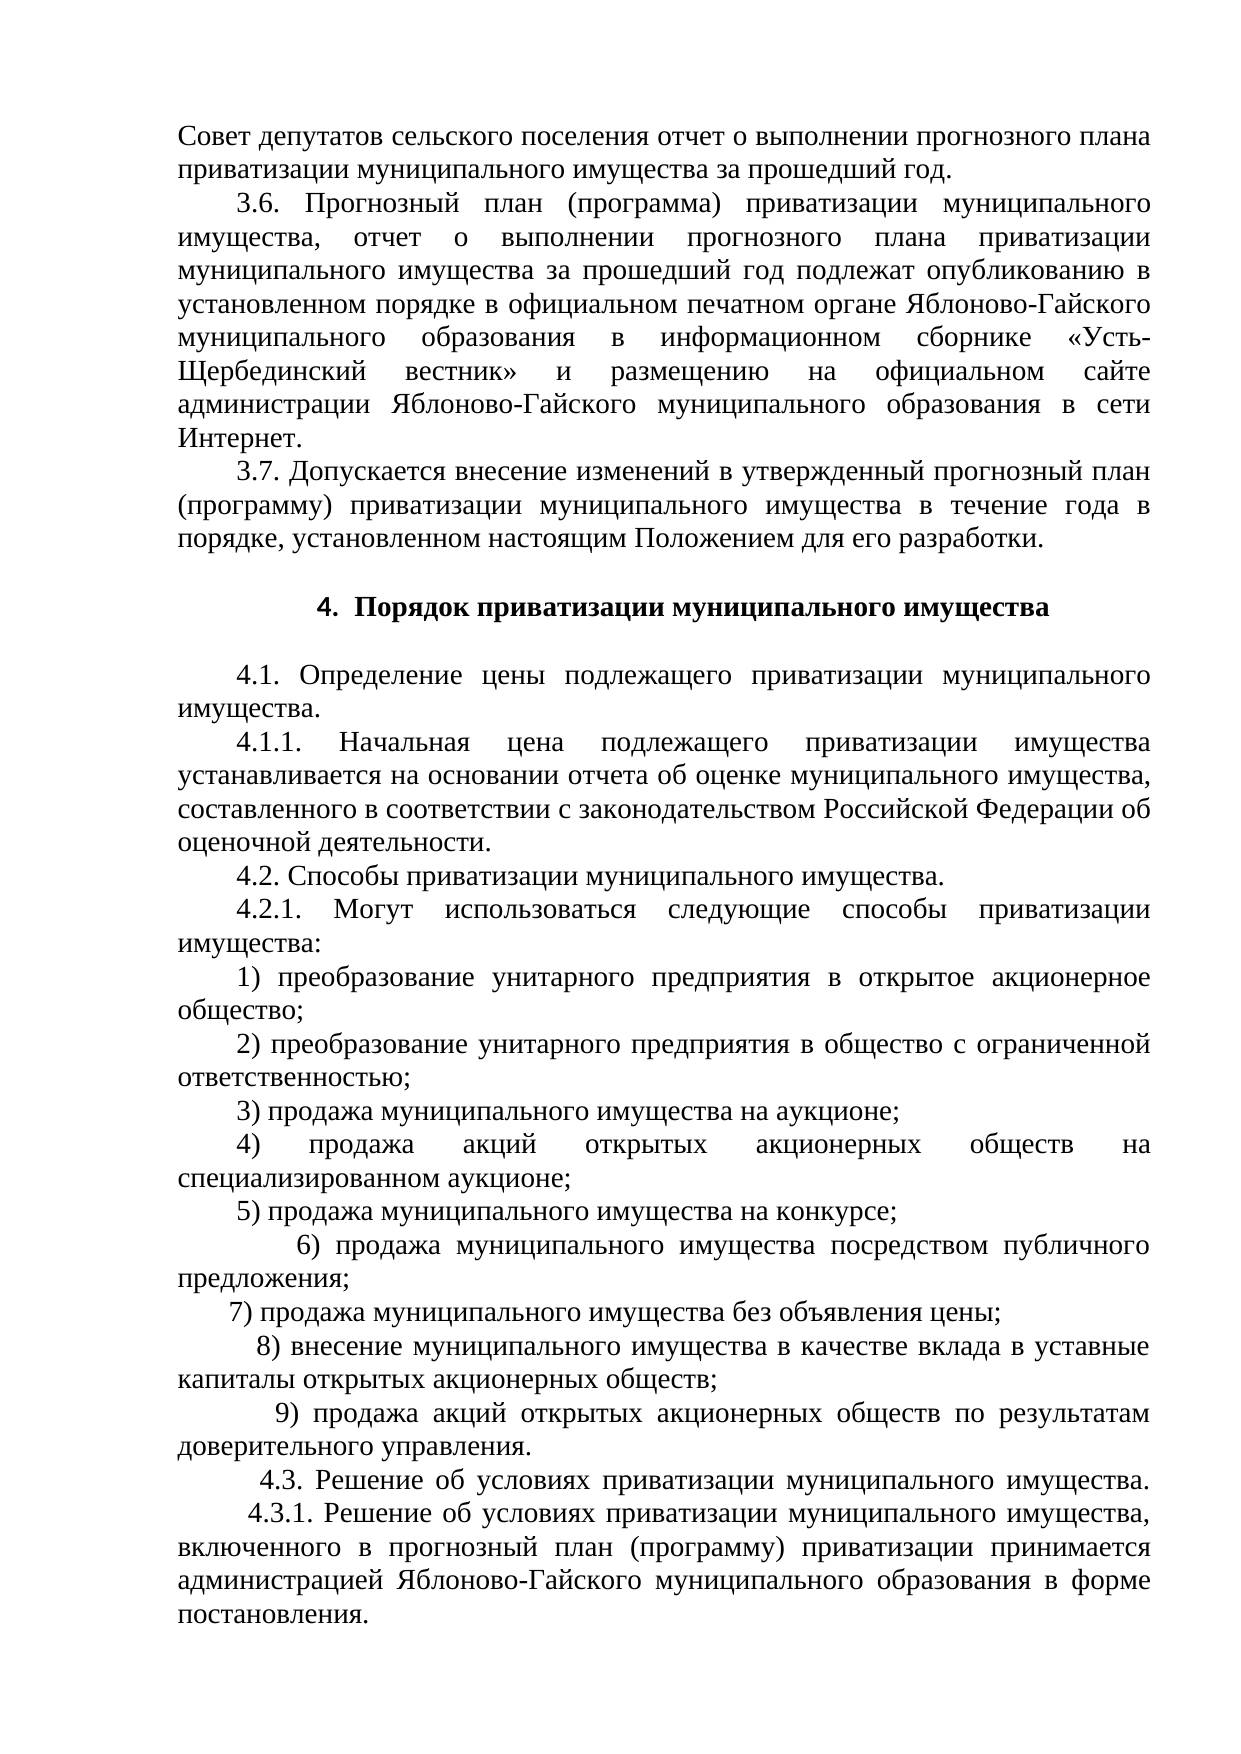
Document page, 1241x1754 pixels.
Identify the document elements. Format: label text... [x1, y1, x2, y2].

text 8) внесение муниципального имущества в качестве вклада в уставные капиталы открытых акционерных обществ; [177, 1328, 1152, 1395]
text 6) продажа муниципального имущества посредством публичного предложения; [177, 1227, 1152, 1294]
text 5) продажа муниципального имущества на конкурсе; [177, 1193, 1152, 1227]
text 3) продажа муниципального имущества на аукционе; [177, 1093, 1152, 1126]
text 4.1.1. Начальная цена подлежащего приватизации имущества устанавливается на основании отчета об оценке муниципального имущества, составленного в соответствии с законодательством Российской Федерации об оценочной деятельности. [177, 724, 1152, 858]
text 2) преобразование унитарного предприятия в общество с ограниченной ответственностью; [177, 1026, 1152, 1093]
text 9) продажа акций открытых акционерных обществ по результатам доверительного управления. [177, 1395, 1152, 1462]
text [177, 118, 1152, 185]
text 4.1. Определение цены подлежащего приватизации муниципального имущества. [177, 657, 1152, 724]
list Порядок приватизации муниципального имущества [215, 588, 1152, 623]
text 7) продажа муниципального имущества без объявления цены; [177, 1294, 1152, 1328]
text 4.2.1. Могут использоваться следующие способы приватизации имущества: [177, 892, 1152, 959]
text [177, 1462, 1152, 1629]
text 4.2. Способы приватизации муниципального имущества. [177, 858, 1152, 892]
text 4) продажа акций открытых акционерных обществ на специализированном аукционе; [177, 1126, 1152, 1193]
text 3.6. Прогнозный план (программа) приватизации муниципального имущества, отчет о выполнении прогнозного плана приватизации муниципального имущества за прошедший год подлежат опубликованию в установленном порядке в официальном печатном органе Яблоново-Гайского муниципального образования в информационном сборнике «Усть-Щербединский вестник» и размещению на официальном сайте администрации Яблоново-Гайского муниципального образования в сети Интернет. [177, 185, 1152, 453]
text 3.7. Допускается внесение изменений в утвержденный прогнозный план (программу) приватизации муниципального имущества в течение года в порядке, установленном настоящим Положением для его разработки. [177, 453, 1152, 554]
text 1) преобразование унитарного предприятия в открытое акционерное общество; [177, 959, 1152, 1026]
